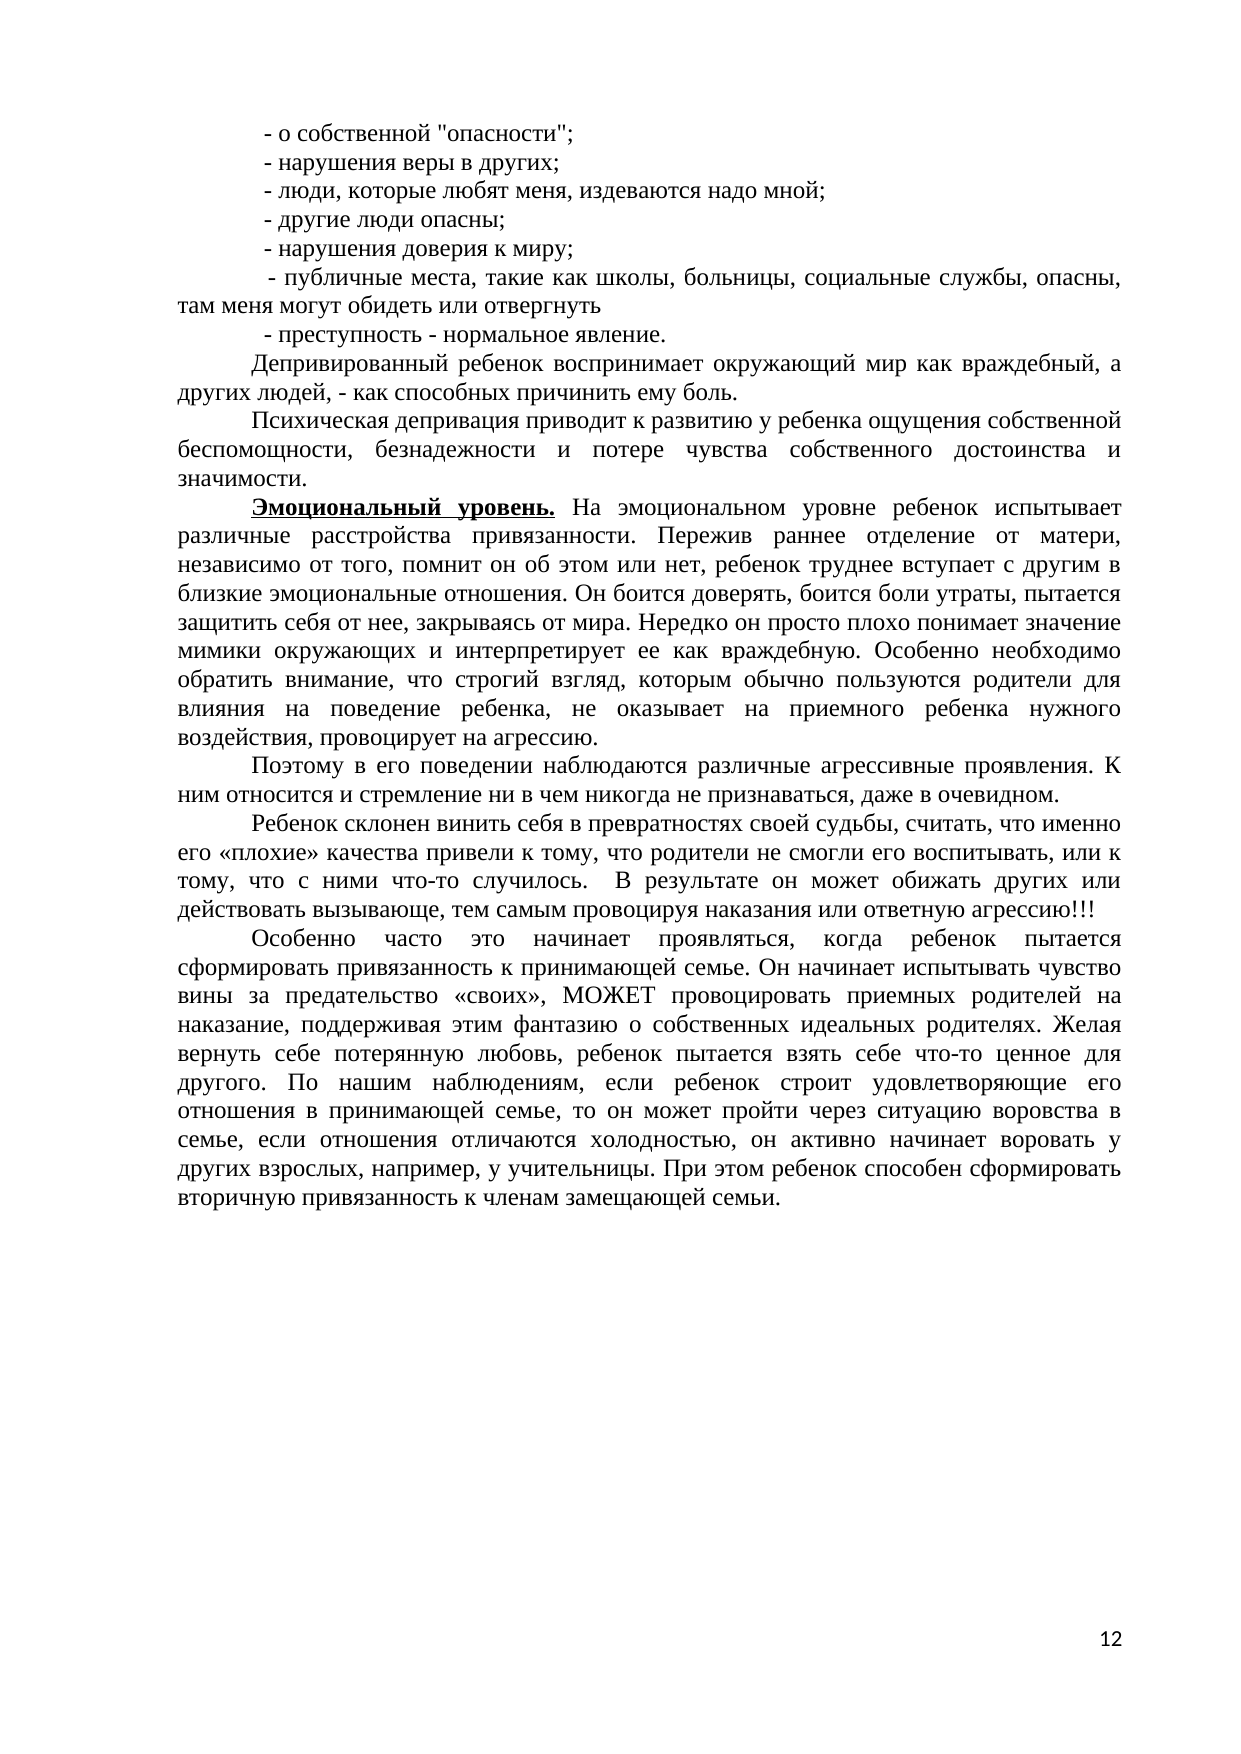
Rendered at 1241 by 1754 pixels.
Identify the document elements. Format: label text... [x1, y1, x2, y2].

text - о собственной "опасности"; [177, 118, 1122, 147]
text - другие люди опасны; [177, 204, 1122, 233]
text Ребенок склонен винить себя в превратностях своей судьбы, считать, что именно его «плохие» качества привели к тому, что родители не смогли его воспитывать, или к тому, что с ними что-то случилось. В результате он может обижать других или действовать вызывающе, тем самым провоцируя наказания или ответную агрессию!!! [177, 808, 1122, 923]
text - нарушения веры в других; [177, 147, 1122, 176]
text Поэтому в его поведении наблюдаются различные агрессивные проявления. К ним относится и стремление ни в чем никогда не признаваться, даже в очевидном. [177, 751, 1122, 808]
text Особенно часто это начинает проявляться, когда ребенок пытается сформировать привязанность к принимающей семье. Он начинает испытывать чувство вины за предательство «своих», МОЖЕТ провоцировать приемных родителей на наказание, поддерживая этим фантазию о собственных идеальных родителях. Желая вернуть себе потерянную любовь, ребенок пытается взять себе что-то ценное для другого. По нашим наблюдениям, если ребенок строит удовлетворяющие его отношения в принимающей семье, то он может пройти через ситуацию воровства в семье, если отношения отличаются холодностью, он активно начинает воровать у других взрослых, например, у учительницы. При этом ребенок способен сформировать вторичную привязанность к членам замещающей семьи. [177, 923, 1122, 1211]
text - нарушения доверия к миру; [177, 233, 1122, 262]
text Депривированный ребенок воспринимает окружающий мир как враждебный, а других людей, - как способных причинить ему боль. [177, 348, 1122, 406]
text - преступность - нормальное явление. [177, 319, 1122, 348]
text - люди, которые любят меня, издеваются надо мной; [177, 176, 1122, 204]
text - публичные места, такие как школы, больницы, социальные службы, опасны, там меня могут обидеть или отвергнуть [177, 262, 1122, 319]
text Психическая депривация приводит к развитию у ребенка ощущения собственной беспомощности, безнадежности и потере чувства собственного достоинства и значимости. [177, 406, 1122, 492]
text Эмоциональный уровень. На эмоциональном уровне ребенок испытывает различные расстройства привязанности. Пережив раннее отделение от матери, независимо от того, помнит он об этом или нет, ребенок труднее вступает с другим в близкие эмоциональные отношения. Он боится доверять, боится боли утраты, пытается защитить себя от нее, закрываясь от мира. Нередко он просто плохо понимает значение мимики окружающих и интерпретирует ее как враждебную. Особенно необходимо обратить внимание, что строгий взгляд, которым обычно пользуются родители для влияния на поведение ребенка, не оказывает на приемного ребенка нужного воздействия, провоцирует на агрессию. [177, 492, 1122, 751]
